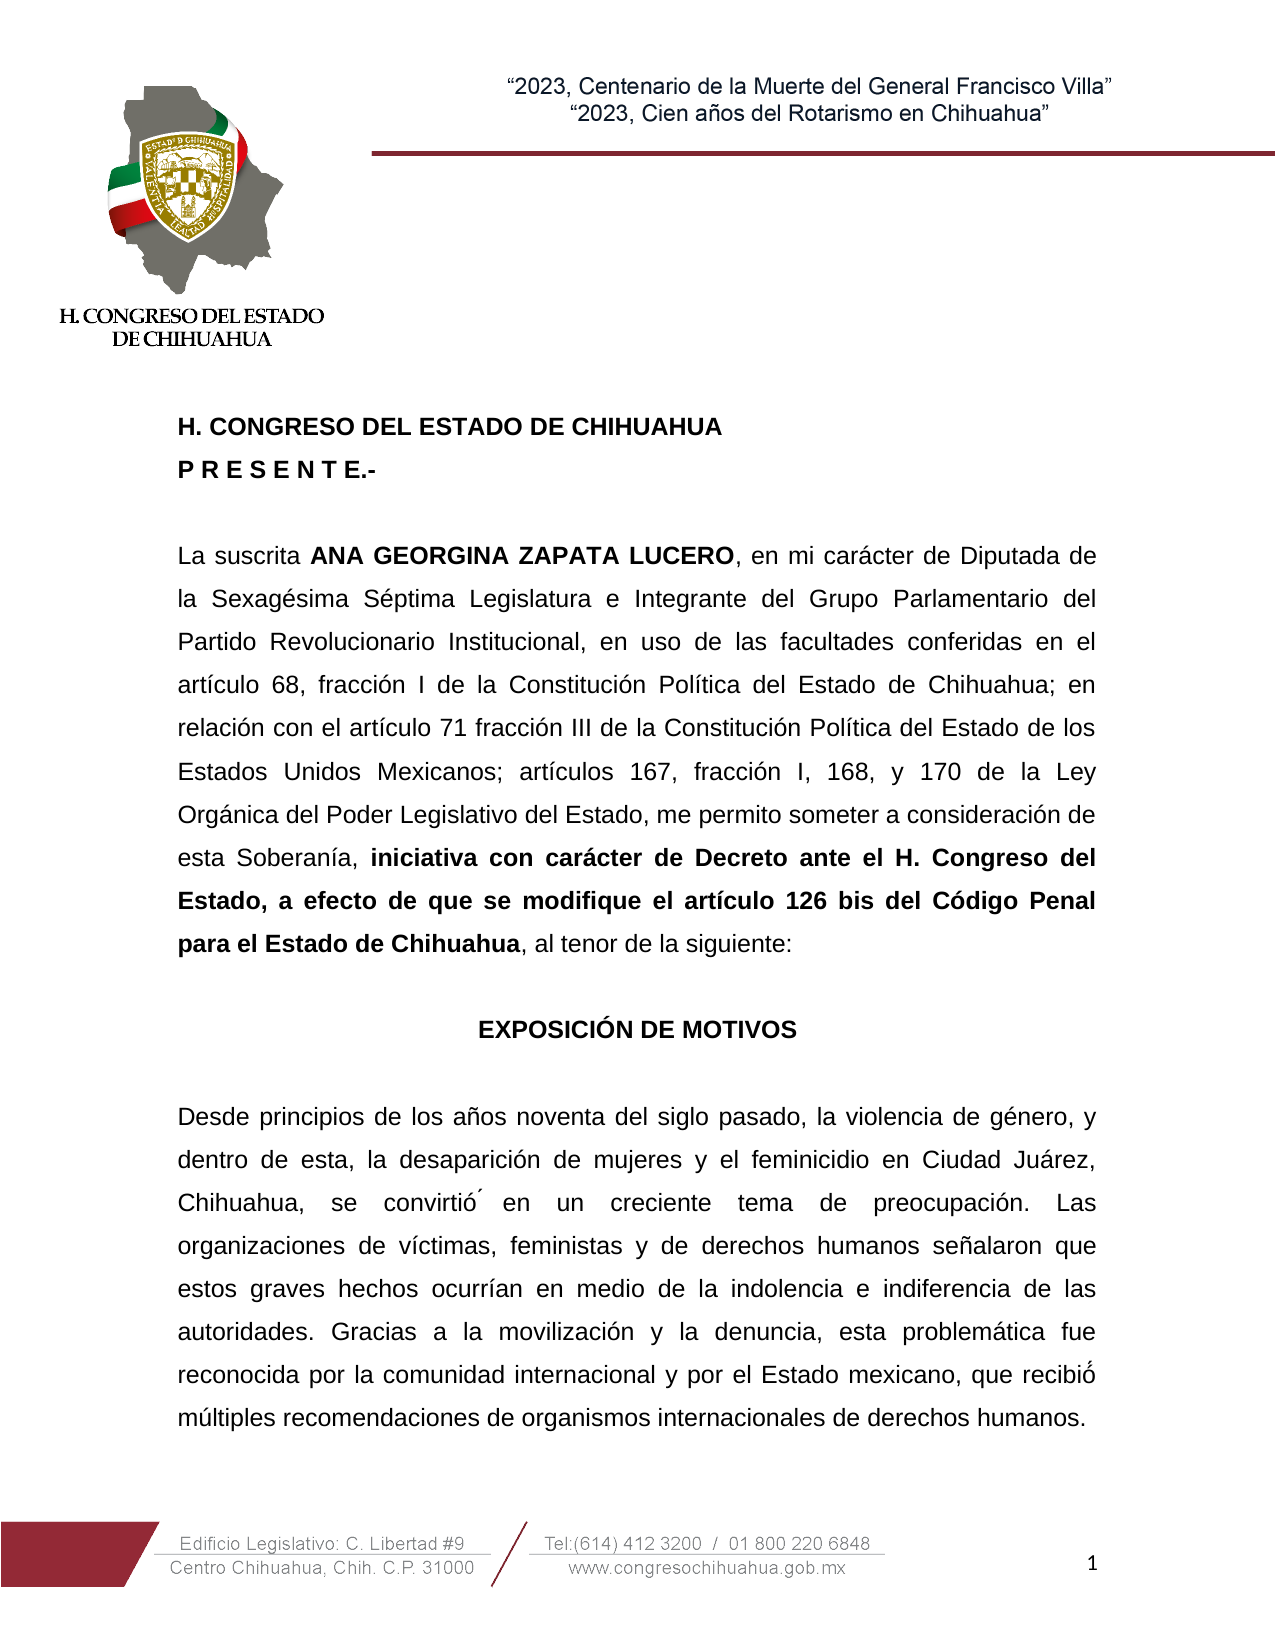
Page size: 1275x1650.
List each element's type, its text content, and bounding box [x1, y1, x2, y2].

text P R E S E N T E.- [177, 455, 1098, 483]
picture [0, 0, 1275, 1650]
text Desde principios de los años noventa del siglo pasado, la violencia de género, y dentro de esta, la desaparición de mujeres y el feminicidio en Ciudad Juárez, Chihuahua, se convirtió́ en un creciente tema de preocupación. Las organizaciones de víctimas, feministas y de derechos humanos señalaron que estos graves hechos ocurrían en medio de la indolencia e indiferencia de las autoridades. Gracias a la movilización y la denuncia, esta problemática fue reconocida por la comunidad internacional y por el Estado mexicano, que recibió́ múltiples recomendaciones de organismos internacionales de derechos humanos. [177, 1102, 1098, 1432]
text EXPOSICIÓN DE MOTIVOS [177, 1015, 1098, 1044]
text H. CONGRESO DEL ESTADO DE CHIHUAHUA [177, 412, 1098, 440]
text La suscrita ANA GEORGINA ZAPATA LUCERO, en mi carácter de Diputada de la Sexagésima Séptima Legislatura e Integrante del Grupo Parlamentario del Partido Revolucionario Institucional, en uso de las facultades conferidas en el artículo 68, fracción I de la Constitución Política del Estado de Chihuahua; en relación con el artículo 71 fracción III de la Constitución Política del Estado de los Estados Unidos Mexicanos; artículos 167, fracción I, 168, y 170 de la Ley Orgánica del Poder Legislativo del Estado, me permito someter a consideración de esta Soberanía, iniciativa con carácter de Decreto ante el H. Congreso del Estado, a efecto de que se modifique el artículo 126 bis del Código Penal para el Estado de Chihuahua, al tenor de la siguiente: [177, 541, 1098, 958]
